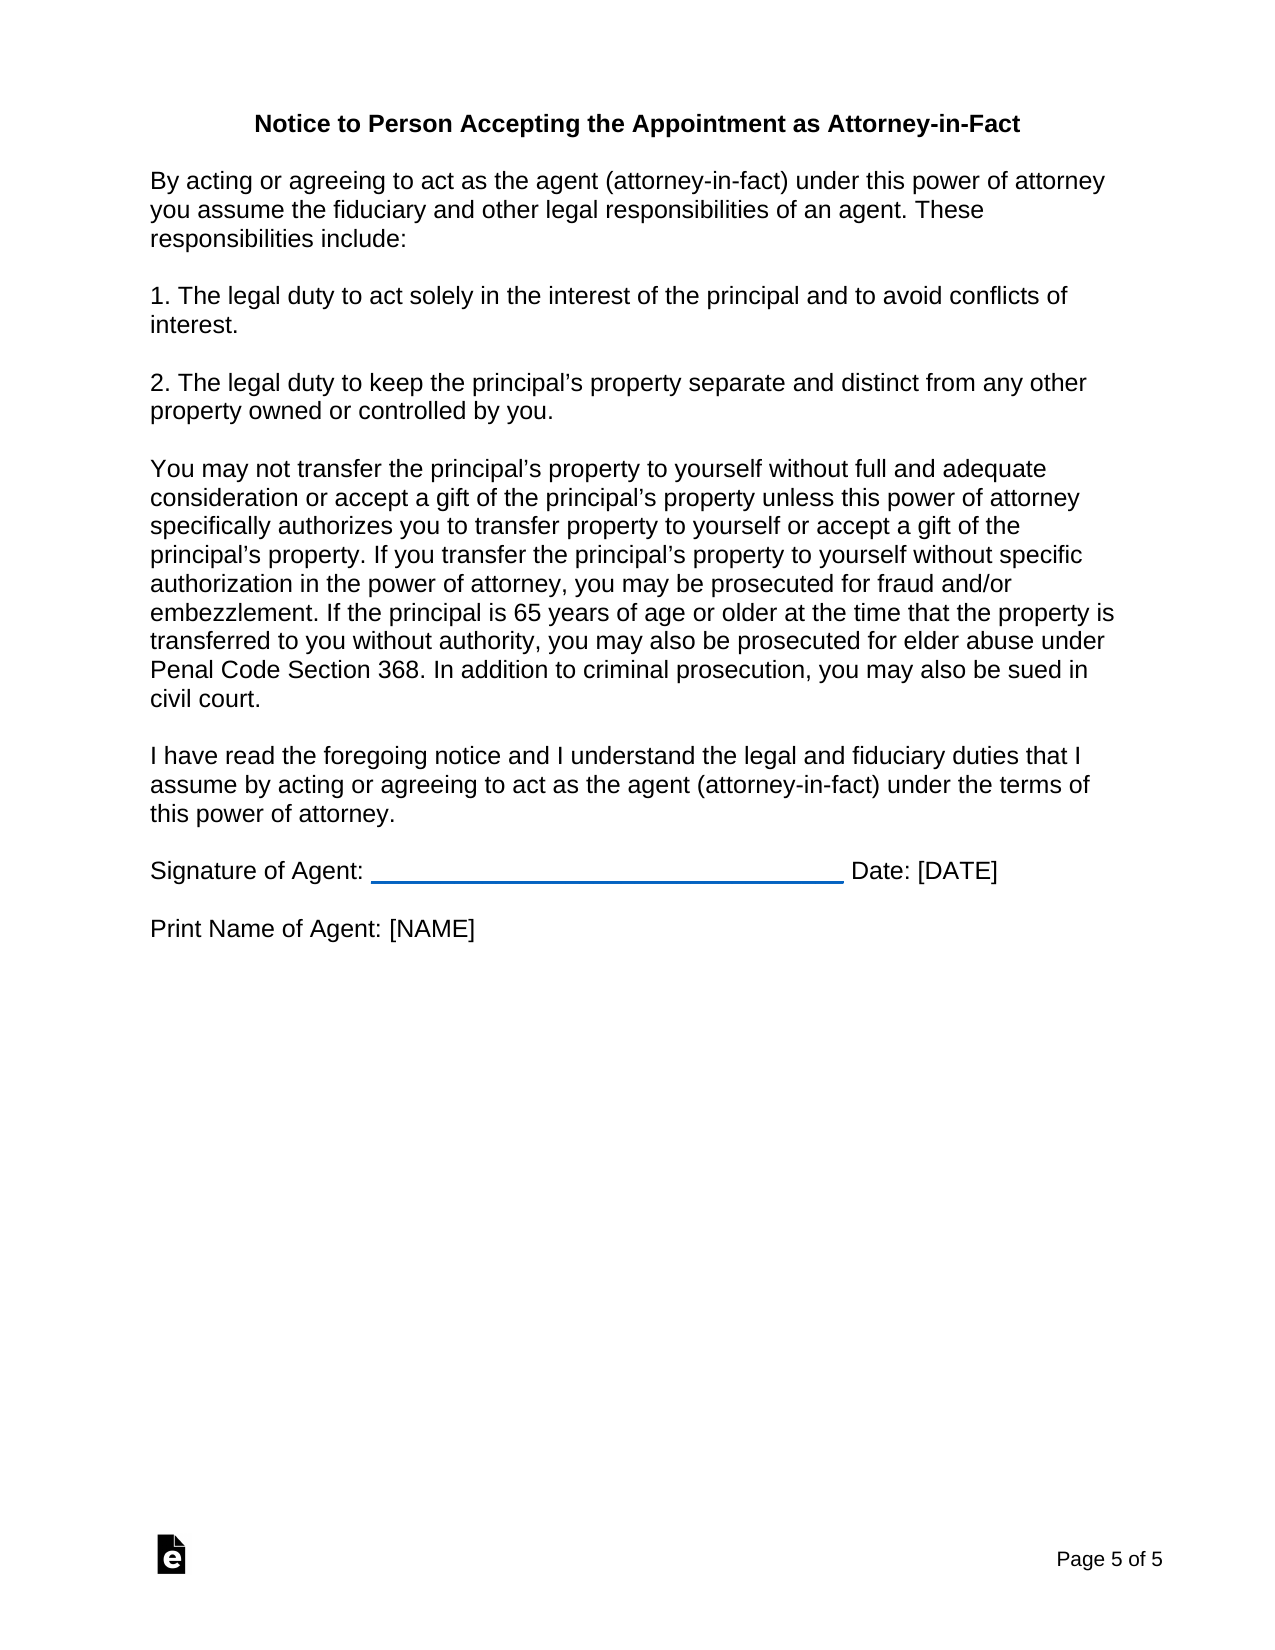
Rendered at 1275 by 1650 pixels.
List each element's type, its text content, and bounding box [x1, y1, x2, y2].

text Signature of Agent: __________________________________ Date: [DATE] [150, 856, 1125, 885]
text You may not transfer the principal’s property to yourself without full and adequate consideration or accept a gift of the principal’s property unless this power of attorney specifically authorizes you to transfer property to yourself or accept a gift of the principal’s property. If you transfer the principal’s property to yourself without specific authorization in the power of attorney, you may be prosecuted for fraud and/or embezzlement. If the principal is 65 years of age or older at the time that the property is transferred to you without authority, you may also be prosecuted for elder abuse under Penal Code Section 368. In addition to criminal prosecution, you may also be sued in civil court. [150, 454, 1125, 712]
text 2. The legal duty to keep the principal’s property separate and distinct from any other property owned or controlled by you. [150, 367, 1125, 425]
picture [150, 1533, 192, 1575]
text Print Name of Agent: [NAME] [150, 914, 1125, 942]
text I have read the foregoing notice and I understand the legal and fiduciary duties that I assume by acting or agreeing to act as the agent (attorney-in-fact) under the terms of this power of attorney. [150, 741, 1125, 827]
text 1. The legal duty to act solely in the interest of the principal and to avoid conflicts of interest. [150, 281, 1125, 339]
text By acting or agreeing to act as the agent (attorney-in-fact) under this power of attorney you assume the fiduciary and other legal responsibilities of an agent. These responsibilities include: [150, 166, 1125, 252]
text Notice to Person Accepting the Appointment as Attorney-in-Fact [150, 109, 1125, 137]
